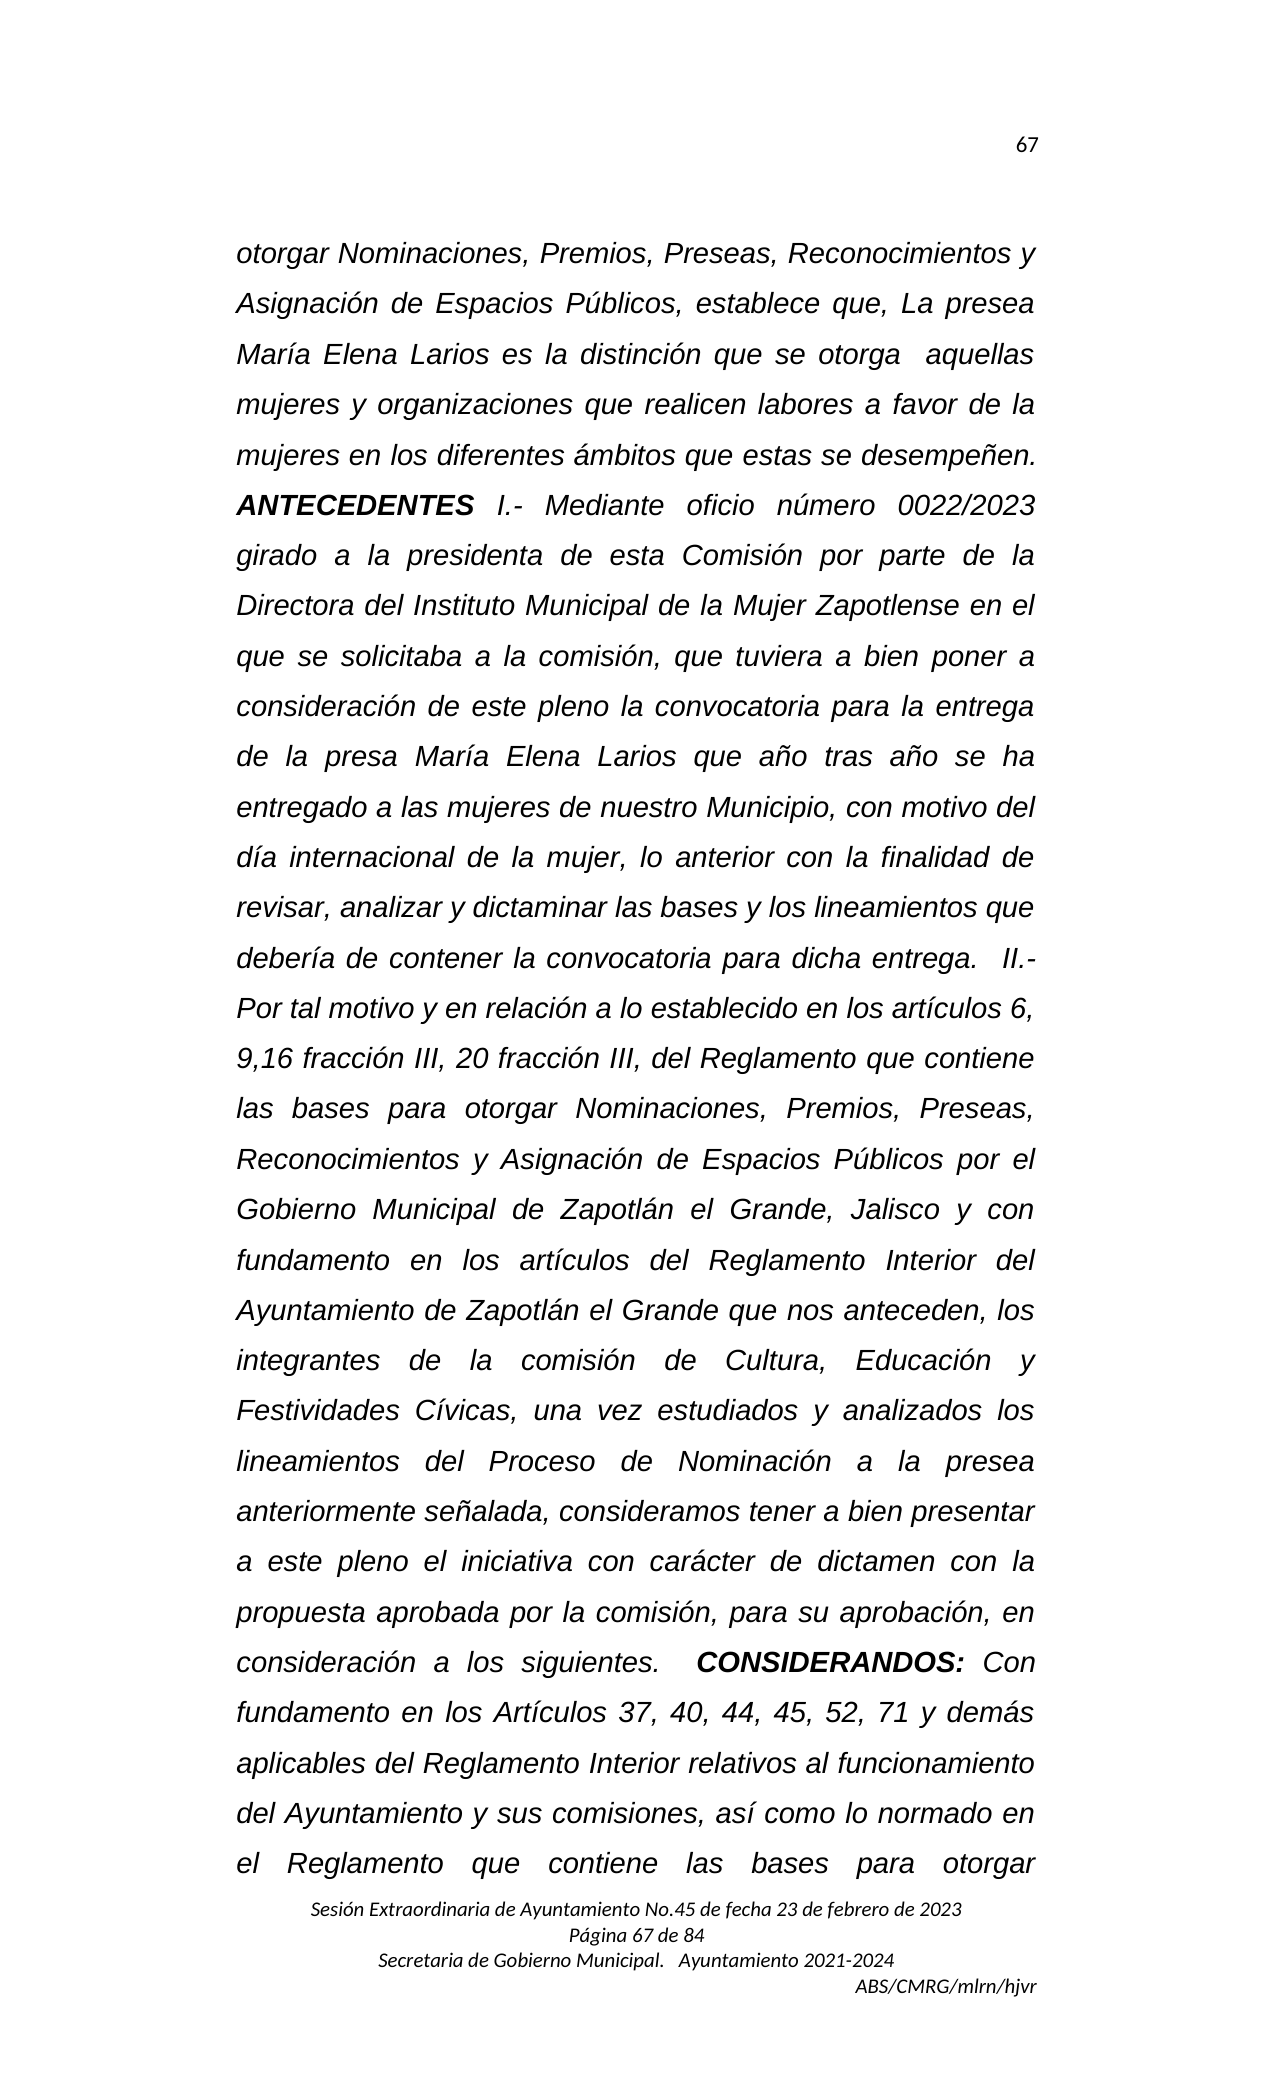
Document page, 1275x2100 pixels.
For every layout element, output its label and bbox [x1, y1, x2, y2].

text [236, 236, 1039, 1880]
